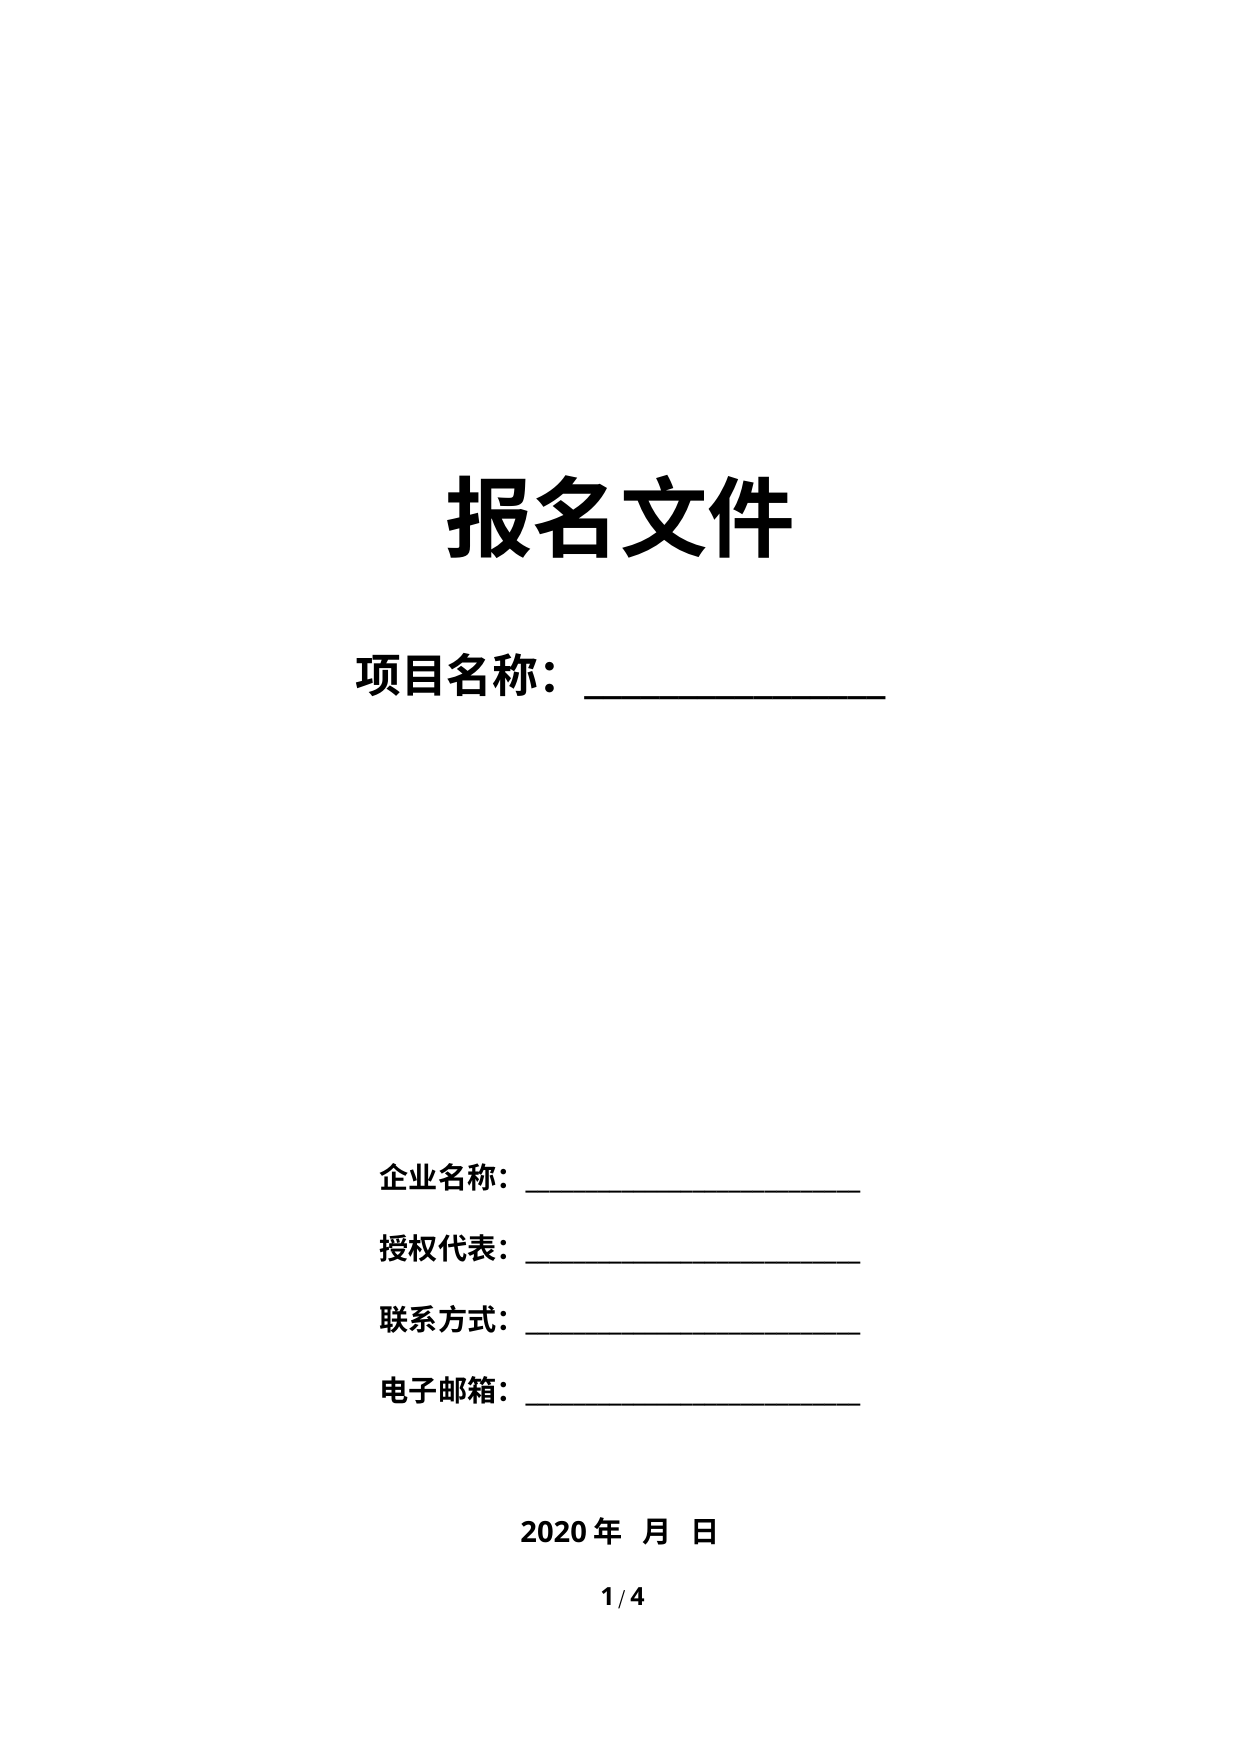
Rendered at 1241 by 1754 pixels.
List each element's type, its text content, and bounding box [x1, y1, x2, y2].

text 授权代表：____________________________ [187, 1219, 1053, 1269]
text 联系方式：____________________________ [187, 1290, 1053, 1340]
text 2020年 月 日 [187, 1503, 1053, 1553]
text 项目名称：________________ [187, 653, 1053, 703]
text 企业名称：____________________________ [187, 1149, 1053, 1199]
text 电子邮箱：____________________________ [187, 1361, 1053, 1411]
title 报名文件 [187, 449, 1053, 576]
